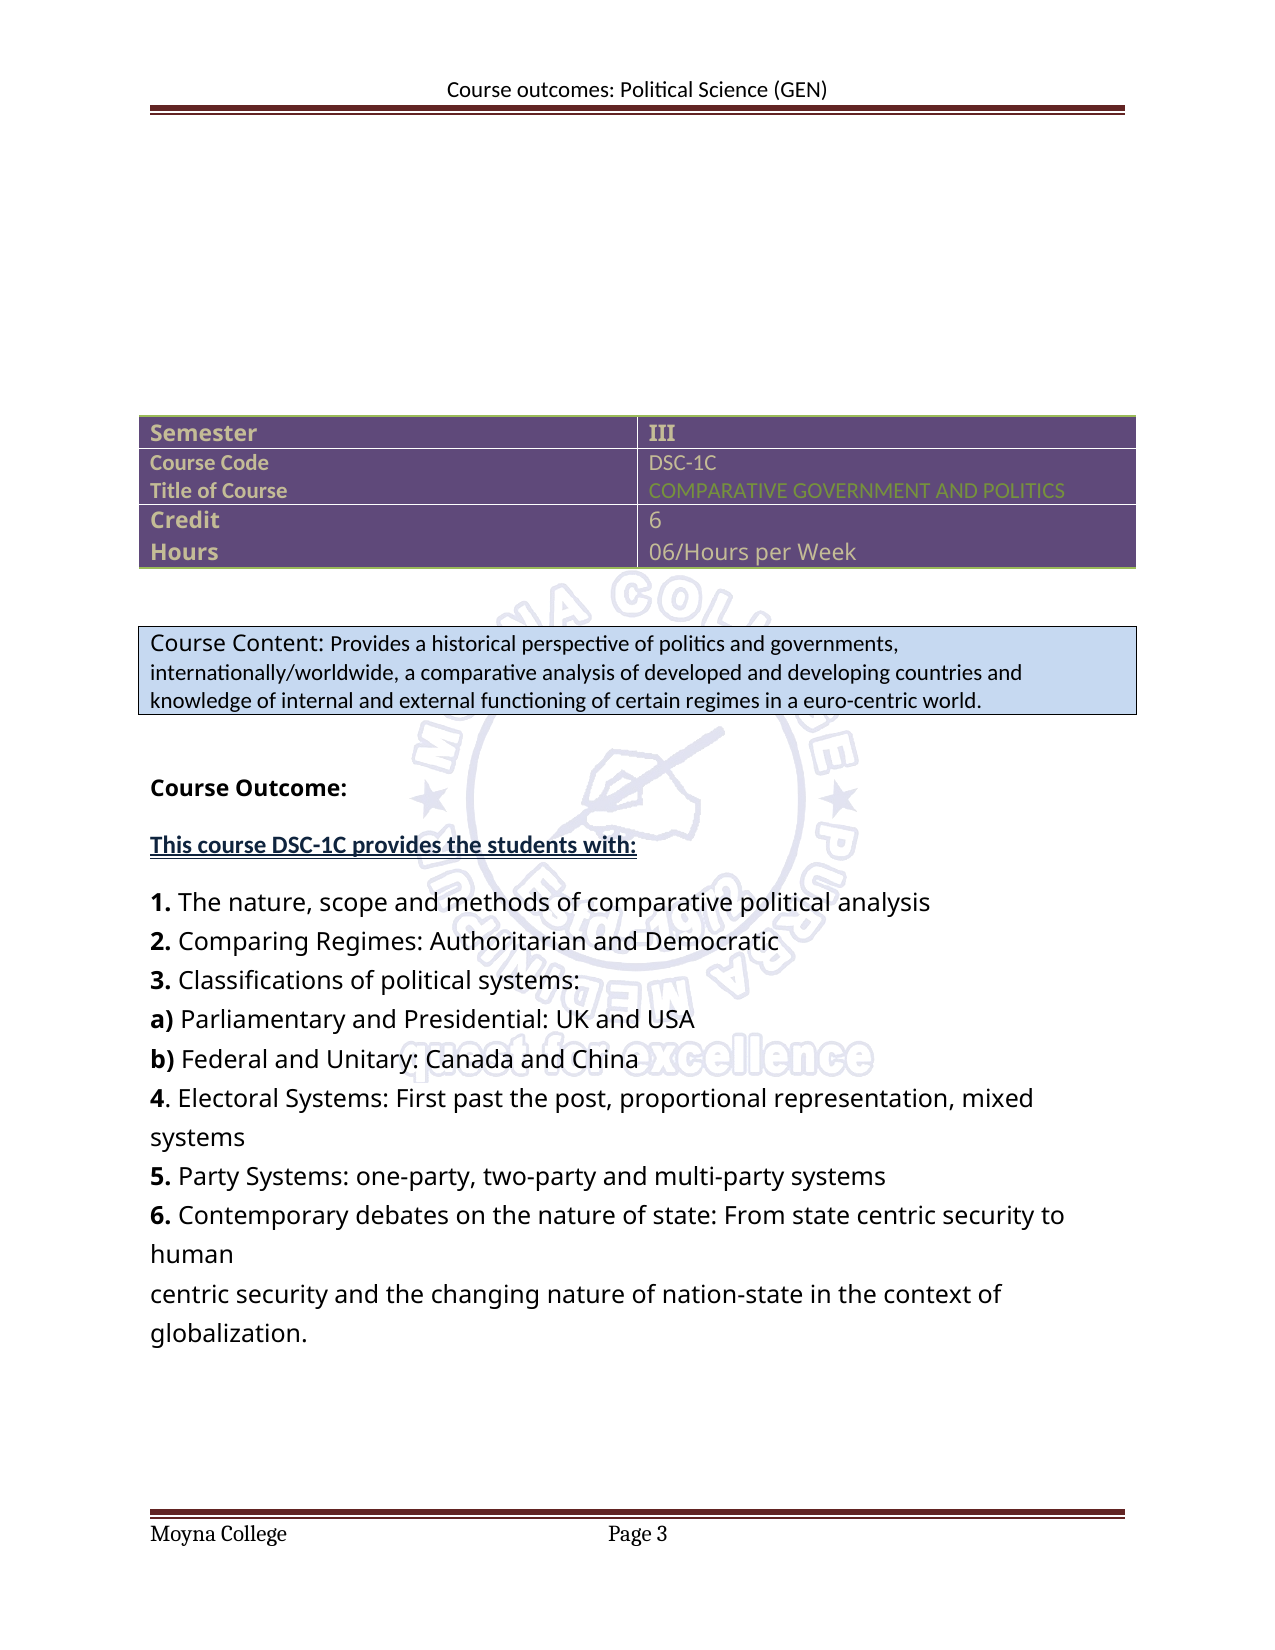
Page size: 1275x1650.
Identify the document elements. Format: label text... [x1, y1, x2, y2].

table_cell Hours [139, 536, 637, 567]
text Course Outcome: [150, 772, 1125, 803]
table_header Course Content: Provides a historical perspective of politics and governments, internationally/worldwide, a comparative analysis of developed and developing countries and knowledge of internal and external functioning of certain regimes in a euro-centric world. [139, 627, 1136, 714]
table_cell Credit [139, 505, 637, 536]
text 1. The nature, scope and methods of comparative political analysis 2. Comparing Regimes: Authoritarian and Democratic 3. Classifications of political systems: a) Parliamentary and Presidential: UK and USA b) Federal and Unitary: Canada and China 4. Electoral Systems: First past the post, proportional representation, mixed systems 5. Party Systems: one-party, two-party and multi-party systems 6. Contemporary debates on the nature of state: From state centric security to human centric security and the changing nature of nation-state in the context of globalization. [150, 884, 1125, 1349]
table_header Semester [139, 417, 637, 448]
table_cell 6 [638, 505, 1136, 536]
table_cell Title of Course [139, 476, 637, 504]
table_cell COMPARATIVE GOVERNMENT AND POLITICS [638, 476, 1136, 504]
table_cell 06/Hours per Week [638, 536, 1136, 567]
table_header III [638, 417, 1136, 448]
text This course DSC-1C provides the students with: [150, 829, 1125, 859]
table_cell DSC-1C [638, 449, 1136, 476]
table_cell Course Code [139, 449, 637, 476]
